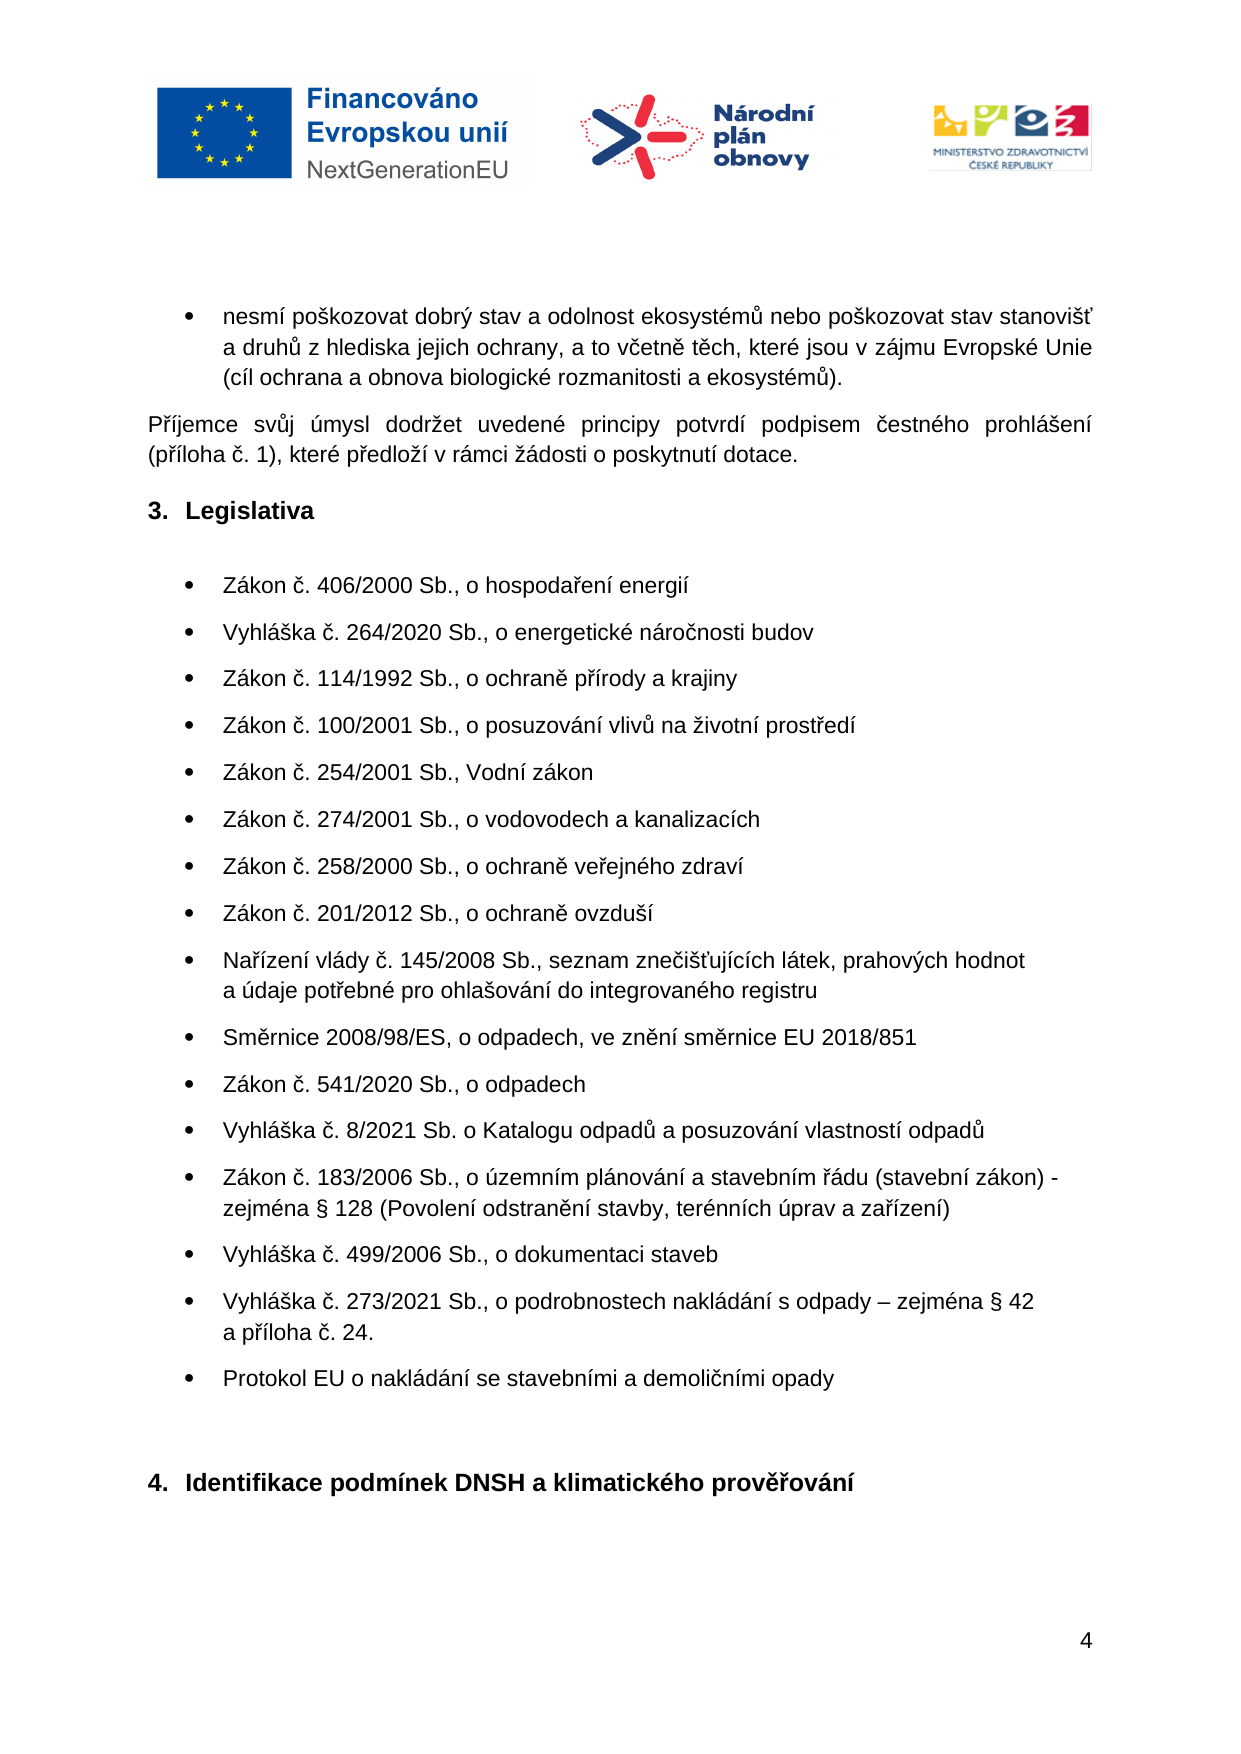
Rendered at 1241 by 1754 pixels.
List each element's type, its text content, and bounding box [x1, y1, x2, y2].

list Zákon č. 254/2001 Sb., Vodní zákon [185, 759, 1093, 786]
picture [930, 103, 1093, 172]
list Směrnice 2008/98/ES, o odpadech, ve znění směrnice EU 2018/851 [185, 1024, 1093, 1050]
list Zákon č. 541/2020 Sb., o odpadech [185, 1071, 1093, 1097]
list Zákon č. 100/2001 Sb., o posuzování vlivů na životní prostředí [185, 712, 1093, 739]
list Vyhláška č. 8/2021 Sb. o Katalogu odpadů a posuzování vlastností odpadů [185, 1117, 1093, 1144]
list Protokol EU o nakládání se stavebními a demoličními opady [185, 1365, 1093, 1392]
list Zákon č. 201/2012 Sb., o ochraně ovzduší [185, 900, 1093, 926]
picture [565, 86, 836, 190]
list Vyhláška č. 273/2021 Sb., o podrobnostech nakládání s odpady – zejména § 42 a příloha č. 24. [185, 1288, 1093, 1345]
list Zákon č. 274/2001 Sb., o vodovodech a kanalizacích [185, 806, 1093, 832]
list Vyhláška č. 499/2006 Sb., o dokumentaci staveb [185, 1241, 1093, 1268]
list Zákon č. 114/1992 Sb., o ochraně přírody a krajiny [185, 665, 1093, 692]
list Nařízení vlády č. 145/2008 Sb., seznam znečišťujících látek, prahových hodnot a údaje potřebné pro ohlašování do integrovaného registru [185, 947, 1093, 1003]
list nesmí poškozovat dobrý stav a odolnost ekosystémů nebo poškozovat stav stanovišť a druhů z hlediska jejich ochrany, a to včetně těch, které jsou v zájmu Evropské Unie (cíl ochrana a obnova biologické rozmanitosti a ekosystémů). [185, 303, 1093, 390]
list Vyhláška č. 264/2020 Sb., o energetické náročnosti budov [185, 618, 1093, 645]
list Zákon č. 258/2000 Sb., o ochraně veřejného zdraví [185, 853, 1093, 879]
subtitle Identifikace podmínek DNSH a klimatického prověřování [148, 1467, 1093, 1496]
list Zákon č. 406/2000 Sb., o hospodaření energií [185, 572, 1093, 598]
subtitle Legislativa [148, 496, 1093, 525]
text Příjemce svůj úmysl dodržet uvedené principy potvrdí podpisem čestného prohlášení (příloha č. 1), které předloží v rámci žádosti o poskytnutí dotace. [148, 411, 1093, 467]
list Zákon č. 183/2006 Sb., o územním plánování a stavebním řádu (stavební zákon) - zejména § 128 (Povolení odstranění stavby, terénních úprav a zařízení) [185, 1164, 1093, 1221]
picture [147, 73, 534, 190]
